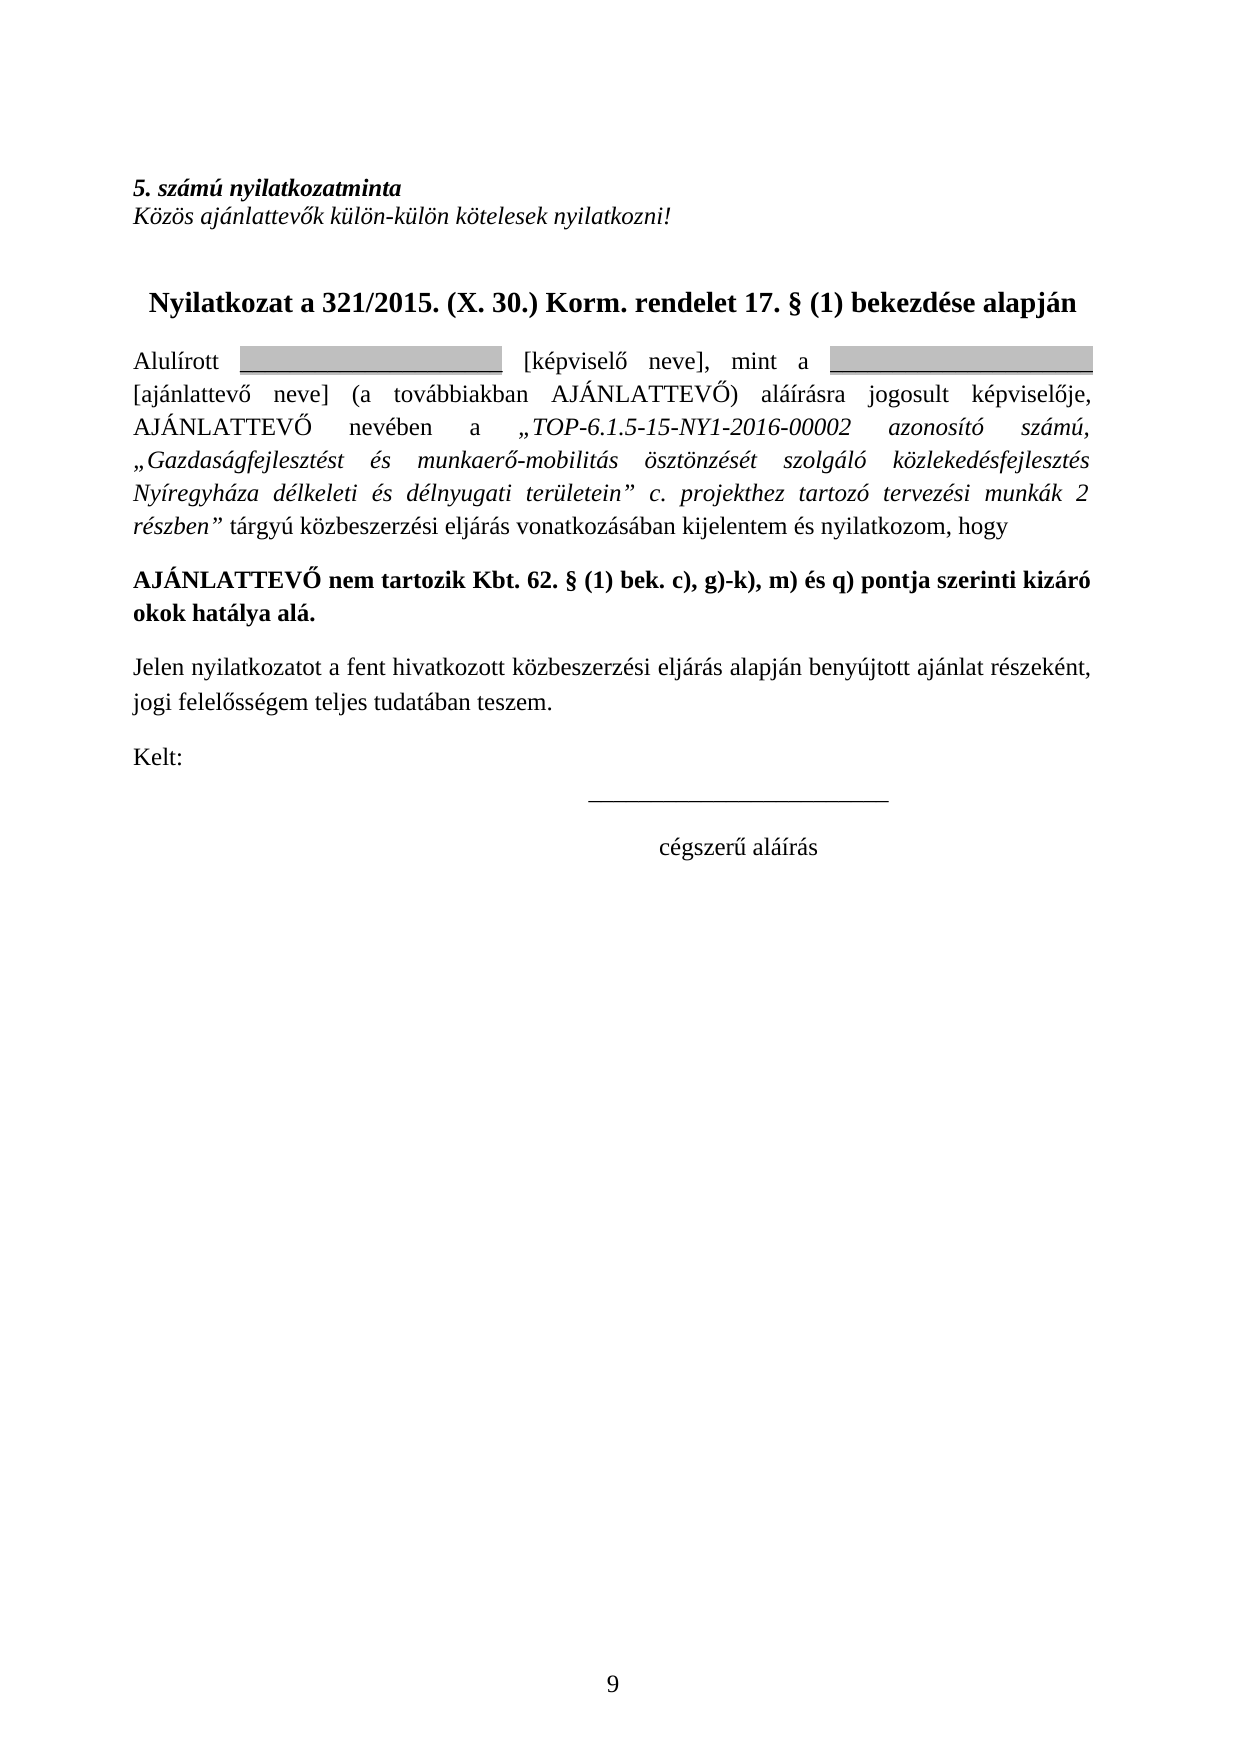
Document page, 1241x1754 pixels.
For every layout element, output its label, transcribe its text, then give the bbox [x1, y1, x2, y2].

text ________________________ [133, 776, 1093, 805]
text Közös ajánlattevők külön-külön kötelesek nyilatkozni! [133, 201, 1093, 230]
text Nyilatkozat a 321/2015. (X. 30.) Korm. rendelet 17. § (1) bekezdése alapján [133, 285, 1093, 319]
text Alulírott _____________________ [képviselő neve], mint a _____________________ [ajánlattevő neve] (a továbbiakban AJÁNLATTEVŐ) aláírásra jogosult képviselője, AJÁNLATTEVŐ nevében a „TOP-6.1.5-15-NY1-2016-00002 azonosító számú, „Gazdaságfejlesztést és munkaerő-mobilitás ösztönzését szolgáló közlekedésfejlesztés Nyíregyháza délkeleti és délnyugati területein” c. projekthez tartozó tervezési munkák 2 részben” tárgyú közbeszerzési eljárás vonatkozásában kijelentem és nyilatkozom, hogy [133, 346, 1093, 540]
text Jelen nyilatkozatot a fent hivatkozott közbeszerzési eljárás alapján benyújtott ajánlat részeként, jogi felelősségem teljes tudatában teszem. [133, 652, 1093, 715]
text AJÁNLATTEVŐ nem tartozik Kbt. 62. § (1) bek. c), g)-k), m) és q) pontja szerinti kizáró okok hatálya alá. [133, 565, 1093, 627]
text 5. számú nyilatkozatminta [133, 173, 1093, 201]
text cégszerű aláírás [133, 832, 1093, 861]
text Kelt: [133, 742, 1093, 771]
